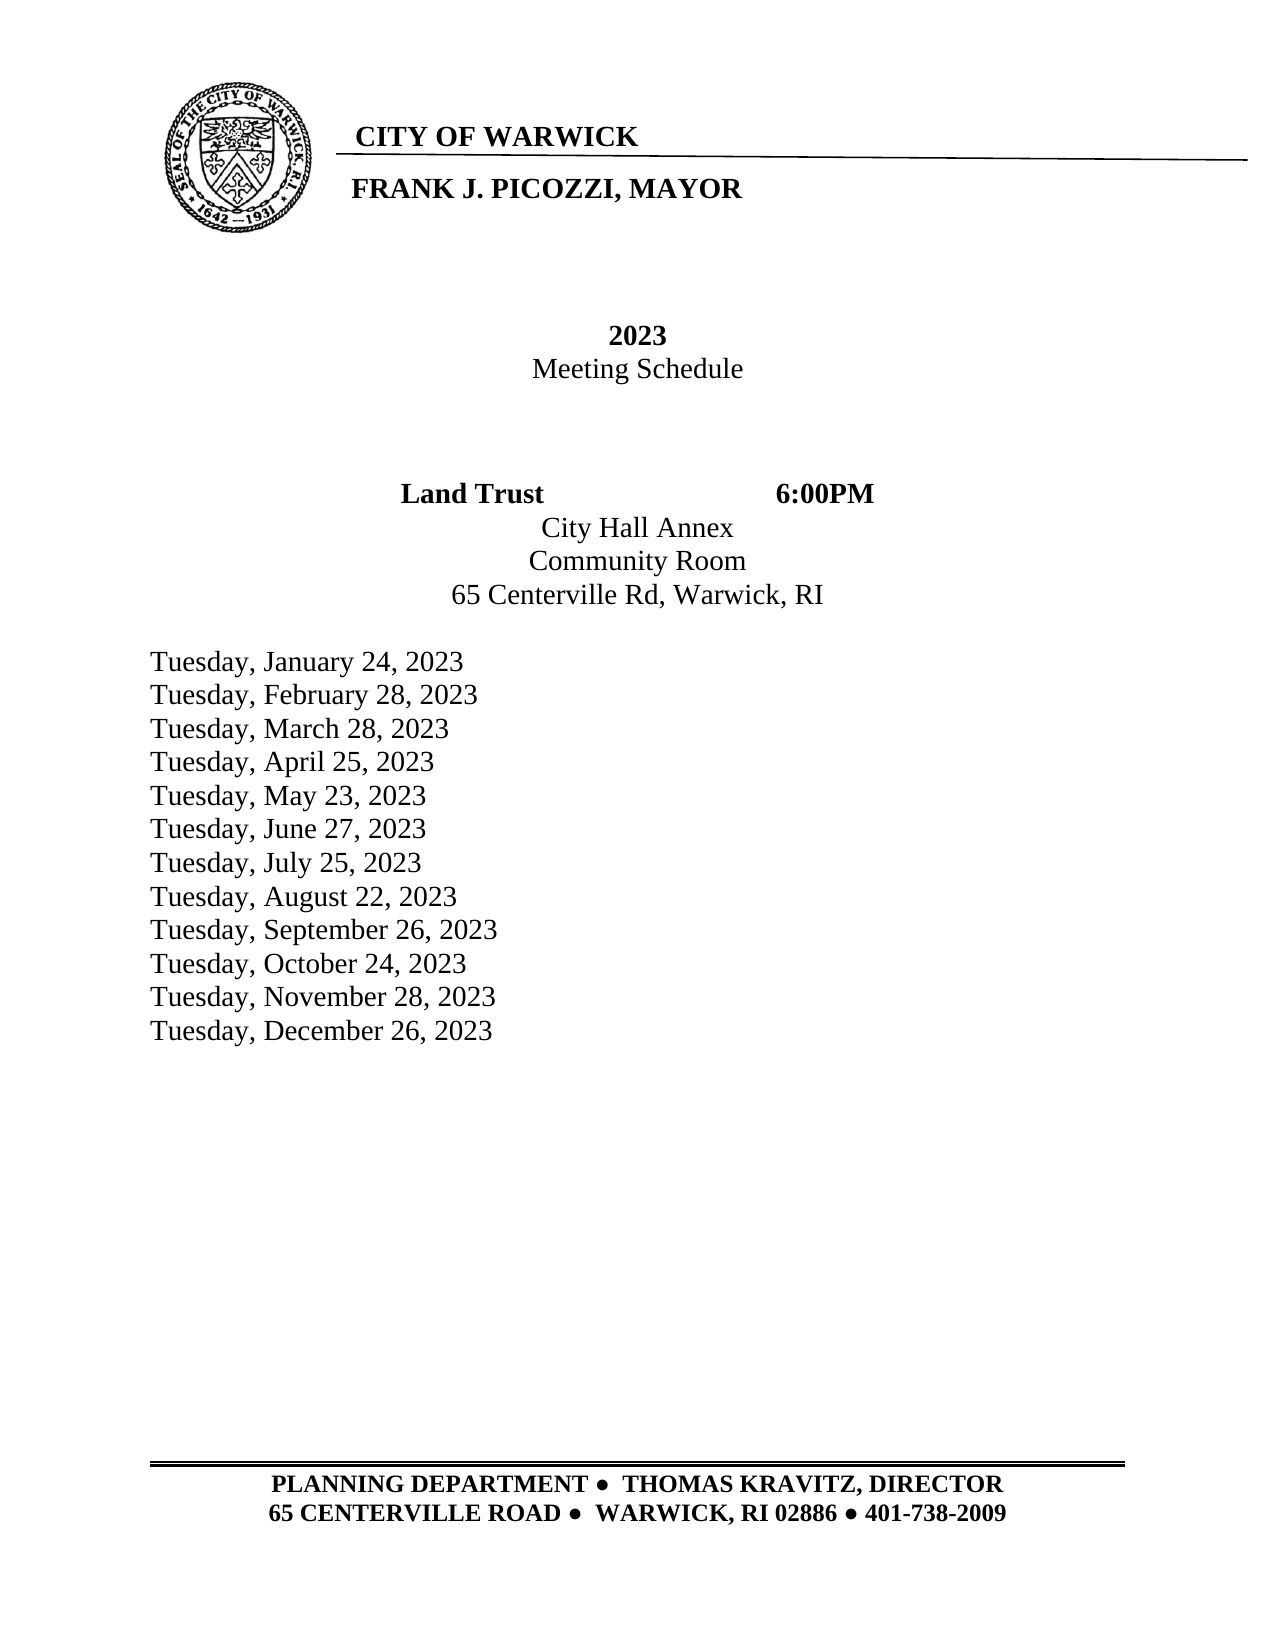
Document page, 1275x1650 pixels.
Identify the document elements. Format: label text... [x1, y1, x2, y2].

text Tuesday, June 27, 2023 [150, 812, 1125, 845]
text Land Trust 6:00PM [150, 476, 1125, 510]
text 2023 [150, 318, 1125, 351]
text Tuesday, October 24, 2023 [150, 946, 1125, 979]
text Tuesday, May 23, 2023 [150, 778, 1125, 812]
text City Hall Annex [150, 510, 1125, 543]
text Meeting Schedule [150, 351, 1125, 385]
text Tuesday, January 24, 2023 [150, 644, 1125, 677]
picture [160, 77, 316, 238]
text Tuesday, April 25, 2023 [150, 744, 1125, 778]
text 65 Centerville Rd, Warwick, RI [150, 577, 1125, 610]
text Tuesday, September 26, 2023 [150, 912, 1125, 946]
text Tuesday, July 25, 2023 [150, 845, 1125, 879]
text Tuesday, August 22, 2023 [150, 879, 1125, 912]
text Tuesday, March 28, 2023 [150, 711, 1125, 744]
text Tuesday, November 28, 2023 [150, 979, 1125, 1013]
text Community Room [150, 543, 1125, 577]
text Tuesday, December 26, 2023 [150, 1013, 1125, 1046]
text Tuesday, February 28, 2023 [150, 677, 1125, 711]
